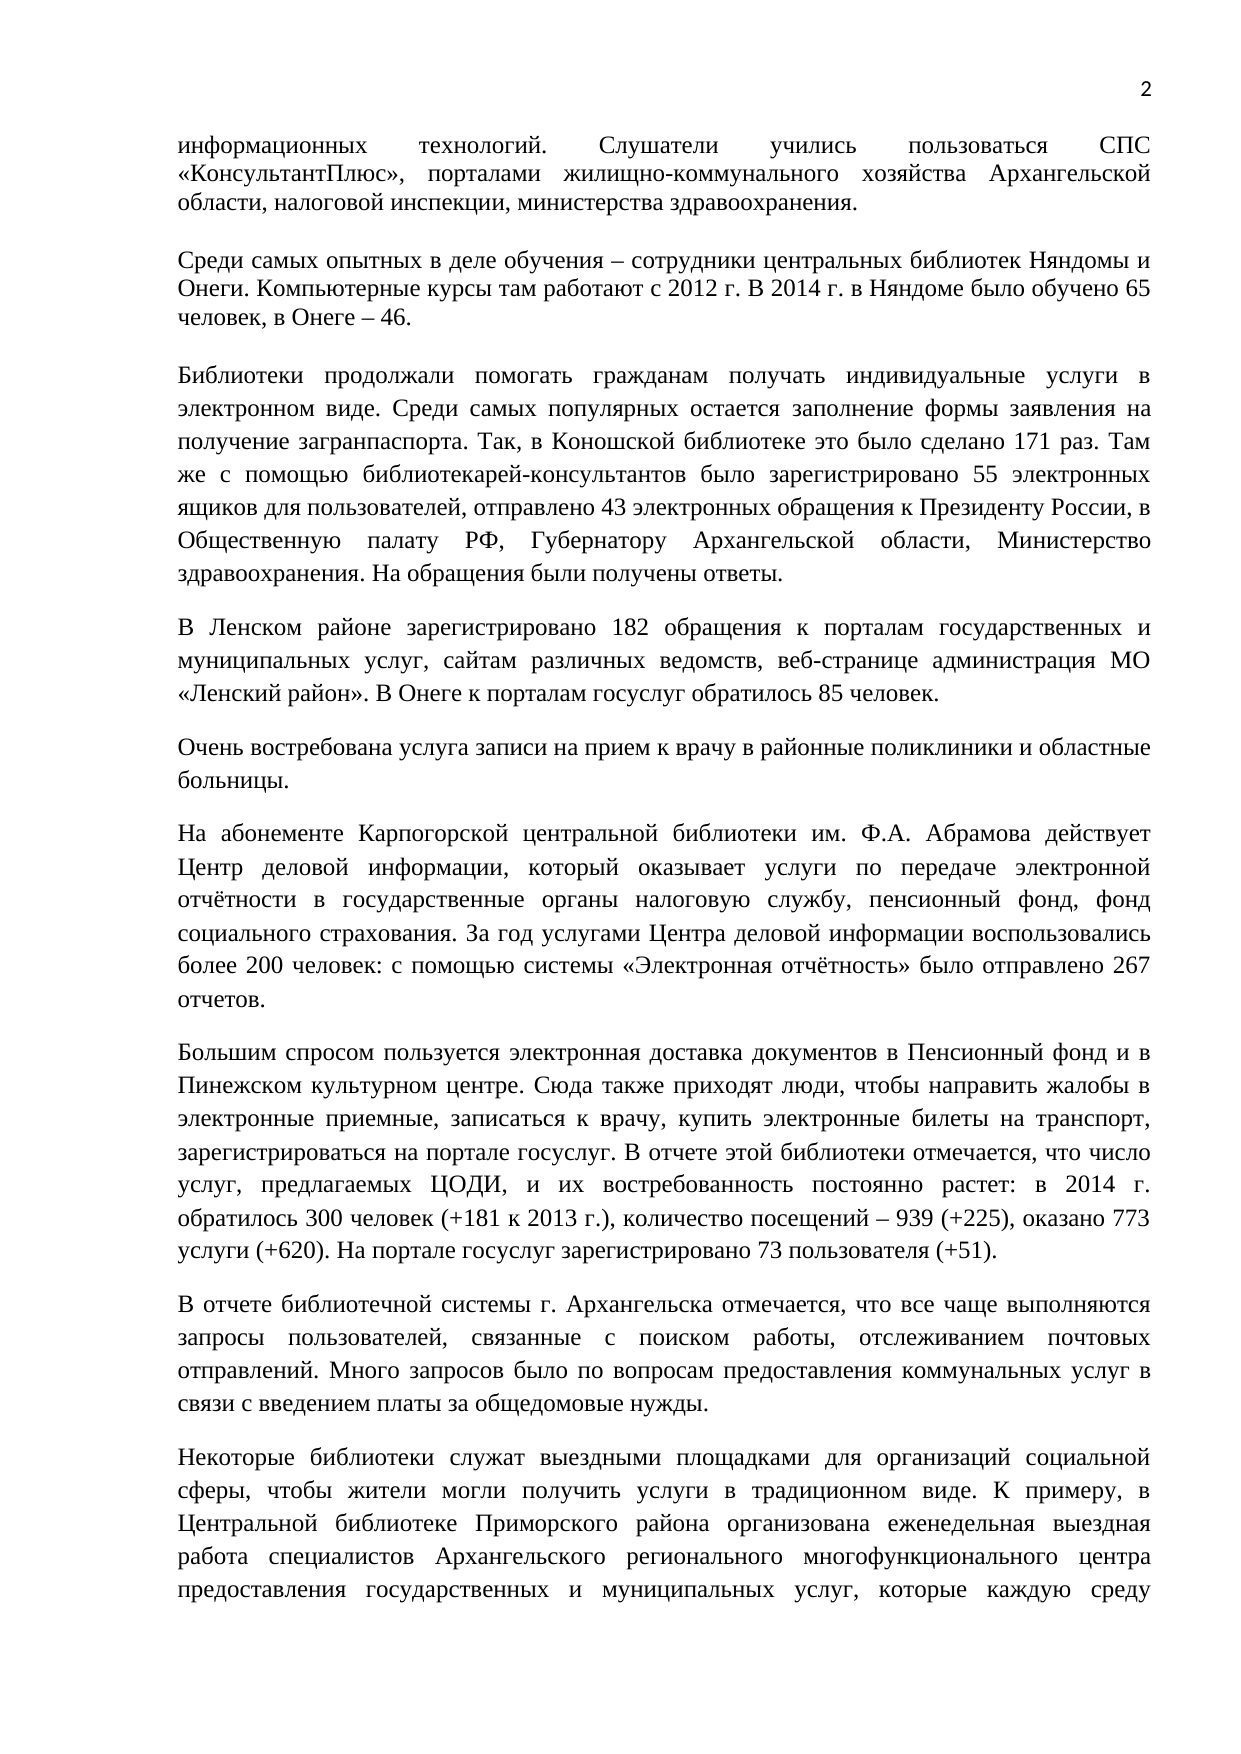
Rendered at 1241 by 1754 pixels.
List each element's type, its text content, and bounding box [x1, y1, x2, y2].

text На абонементе Карпогорской центральной библиотеки им. Ф.А. Абрамова действует Центр деловой информации, который оказывает услуги по передаче электронной отчётности в государственные органы налоговую службу, пенсионный фонд, фонд социального страхования. За год услугами Центра деловой информации воспользовались более 200 человек: с помощью системы «Электронная отчётность» было отправлено 267 отчетов. [177, 979, 1152, 1012]
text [177, 130, 1152, 216]
text В отчете библиотечной системы г. Архангельска отмечается, что все чаще выполняются запросы пользователей, связанные с поиском работы, отслеживанием почтовых отправлений. Много запросов было по вопросам предоставления коммунальных услуг в связи с введением платы за общедомовые нужды. [177, 1289, 1152, 1417]
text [177, 1442, 1152, 1603]
text Среди самых опытных в деле обучения – сотрудники центральных библиотек Няндомы и Онеги. Компьютерные курсы там работают с . В . в Няндоме было обучено 65 человек, в Онеге – 46. [177, 245, 1152, 331]
text Библиотеки продолжали помогать гражданам получать индивидуальные услуги в электронном виде. Среди самых популярных остается заполнение формы заявления на получение загранпаспорта. Так, в Коношской библиотеке это было сделано 171 раз. Там же с помощью библиотекарей-консультантов было зарегистрировано 55 электронных ящиков для пользователей, отправлено 43 электронных обращения к Президенту России, в Общественную палату РФ, Губернатору Архангельской области, Министерство здравоохранения. На обращения были получены ответы. [177, 360, 1152, 426]
text В Ленском районе зарегистрировано 182 обращения к порталам государственных и муниципальных услуг, сайтам различных ведомств, веб-странице администрация МО «Ленский район». В Онеге к порталам госуслуг обратилось 85 человек. [177, 673, 1152, 707]
text Большим спросом пользуется электронная доставка документов в Пенсионный фонд и в Пинежском культурном центре. Сюда также приходят люди, чтобы направить жалобы в электронные приемные, записаться к врачу, купить электронные билеты на транспорт, зарегистрироваться на портале госуслуг. В отчете этой библиотеки отмечается, что число услуг, предлагаемых ЦОДИ, и их востребованность постоянно растет: в . обратилось 300 человек (+181 к .), количество посещений – 939 (+225), оказано 773 услуги (+620). На портале гоcуслуг зарегистрировано 73 пользователя (+51). [177, 1037, 1152, 1264]
text Очень востребована услуга записи на прием к врачу в районные поликлиники и областные больницы. [177, 760, 1152, 793]
text Библиотеки продолжали помогать гражданам получать индивидуальные услуги в электронном виде. Среди самых популярных остается заполнение формы заявления на получение загранпаспорта. Так, в Коношской библиотеке это было сделано 171 раз. Там же с помощью библиотекарей-консультантов было зарегистрировано 55 электронных ящиков для пользователей, отправлено 43 электронных обращения к Президенту России, в Общественную палату РФ, Губернатору Архангельской области, Министерство здравоохранения. На обращения были получены ответы. [177, 554, 1152, 587]
